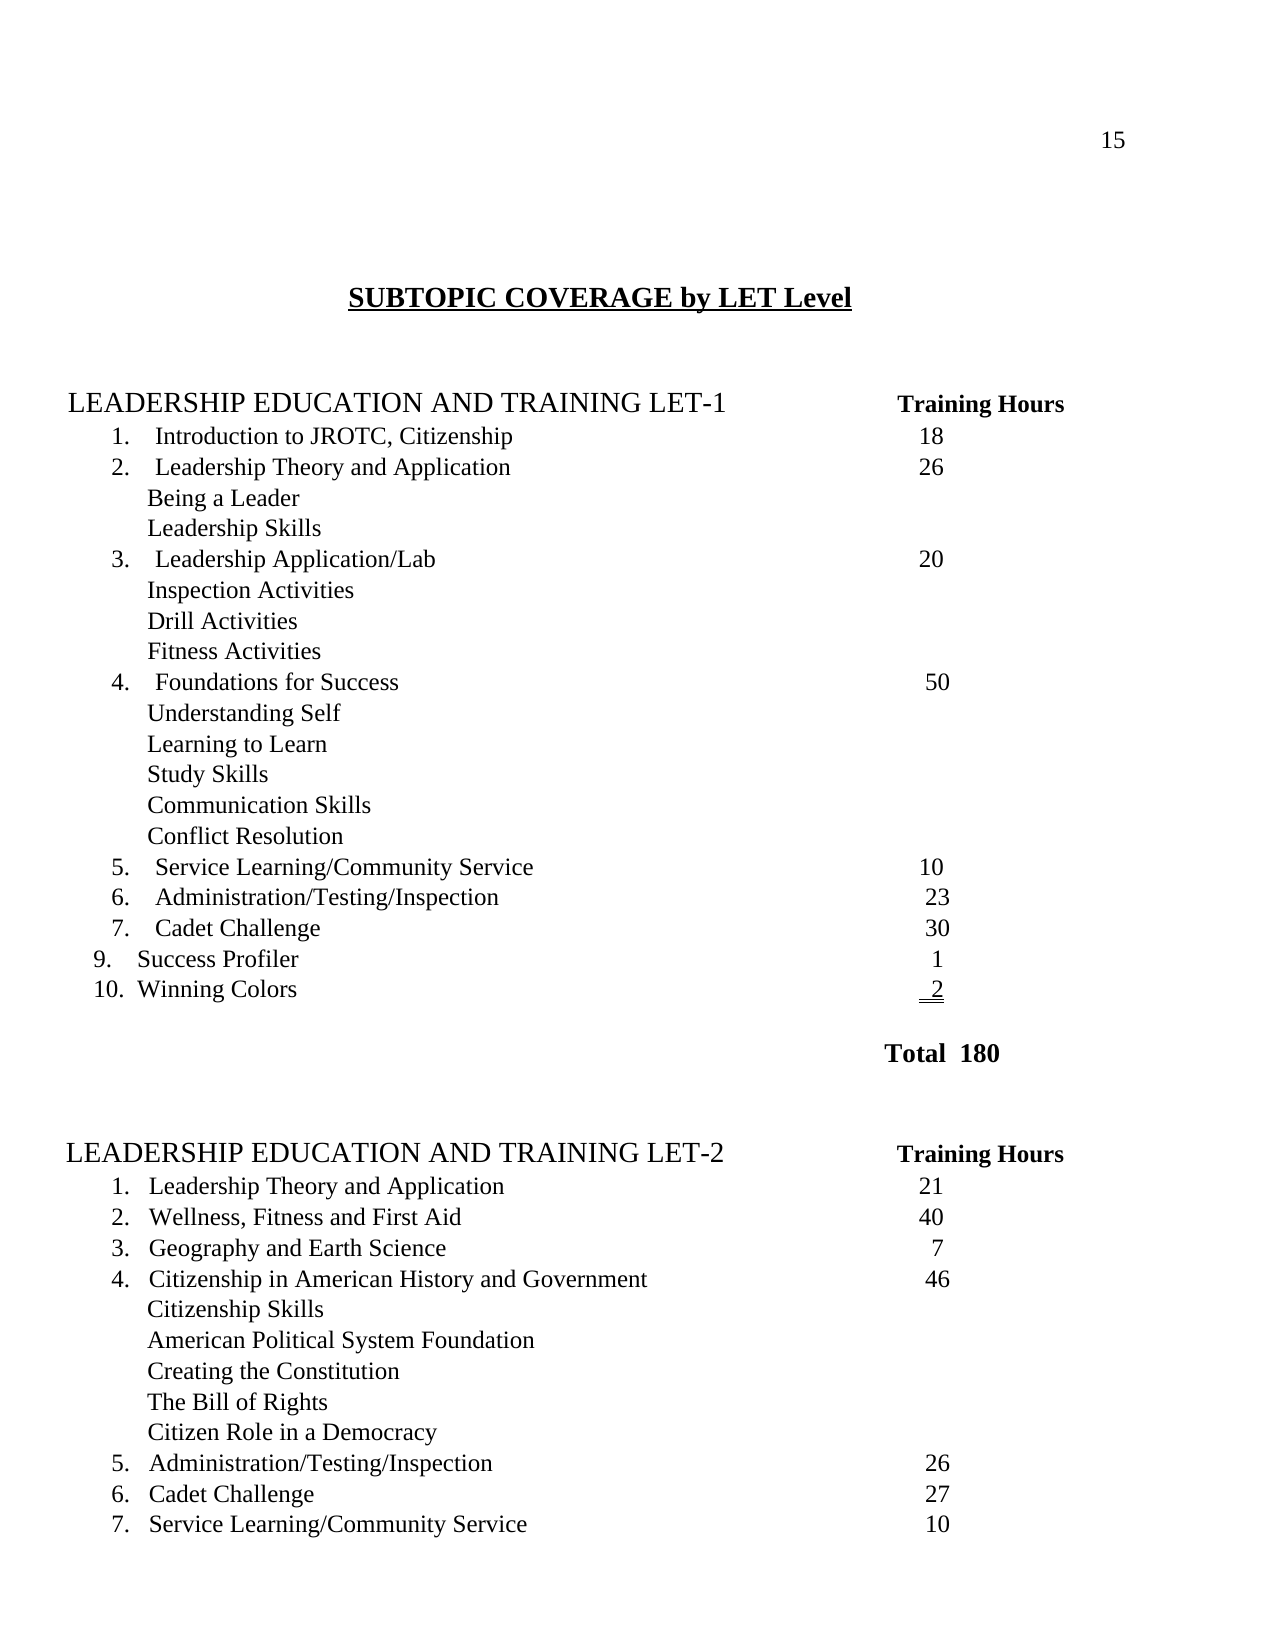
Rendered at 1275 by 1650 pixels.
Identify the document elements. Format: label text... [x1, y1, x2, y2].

subtitle Total 180 [19, 1037, 1121, 1068]
list Administration/Testing/Inspection 26 [111, 1448, 1121, 1477]
text Creating the Constitution [19, 1356, 1121, 1384]
list Leadership Theory and Application 26 [111, 452, 1121, 481]
list Service Learning/Community Service 10 [111, 1509, 1121, 1538]
subtitle SUBTOPIC COVERAGE by LET Level [79, 280, 1121, 314]
text Understanding Self [19, 698, 1121, 727]
list Service Learning/Community Service 10 [111, 852, 1121, 880]
list Cadet Challenge 27 [111, 1479, 1121, 1507]
list Administration/Testing/Inspection 23 [111, 882, 1121, 911]
list Leadership Application/Lab 20 [111, 544, 1121, 573]
list Leadership Theory and Application 21 [111, 1171, 1121, 1200]
text Being a Leader [19, 483, 1121, 512]
text LEADERSHIP EDUCATION AND TRAINING LET-2 Training Hours [19, 1135, 1121, 1169]
text Conflict Resolution [19, 821, 1121, 849]
list Foundations for Success 50 [111, 667, 1121, 696]
text Citizen Role in a Democracy [19, 1417, 1121, 1446]
list Wellness, Fitness and First Aid 40 [111, 1202, 1121, 1231]
list Cadet Challenge 30 [111, 913, 1121, 942]
text Learning to Learn [19, 729, 1121, 757]
text The Bill of Rights [19, 1387, 1121, 1415]
text American Political System Foundation [19, 1325, 1121, 1354]
list Geography and Earth Science 7 [111, 1233, 1121, 1262]
text Citizenship Skills [19, 1294, 1121, 1323]
list Introduction to JROTC, Citizenship 18 [111, 421, 1121, 450]
text Inspection Activities [19, 575, 1121, 604]
list Citizenship in American History and Government 46 [111, 1264, 1121, 1292]
text Leadership Skills [19, 513, 1121, 542]
text Communication Skills [19, 790, 1121, 819]
text Study Skills [19, 759, 1121, 788]
list Success Profiler 1 [93, 944, 1121, 972]
list Winning Colors 2 [93, 974, 1121, 1003]
text Drill Activities [19, 606, 1121, 634]
text Fitness Activities [19, 636, 1121, 665]
text LEADERSHIP EDUCATION AND TRAINING LET-1 Training Hours [19, 385, 1121, 419]
